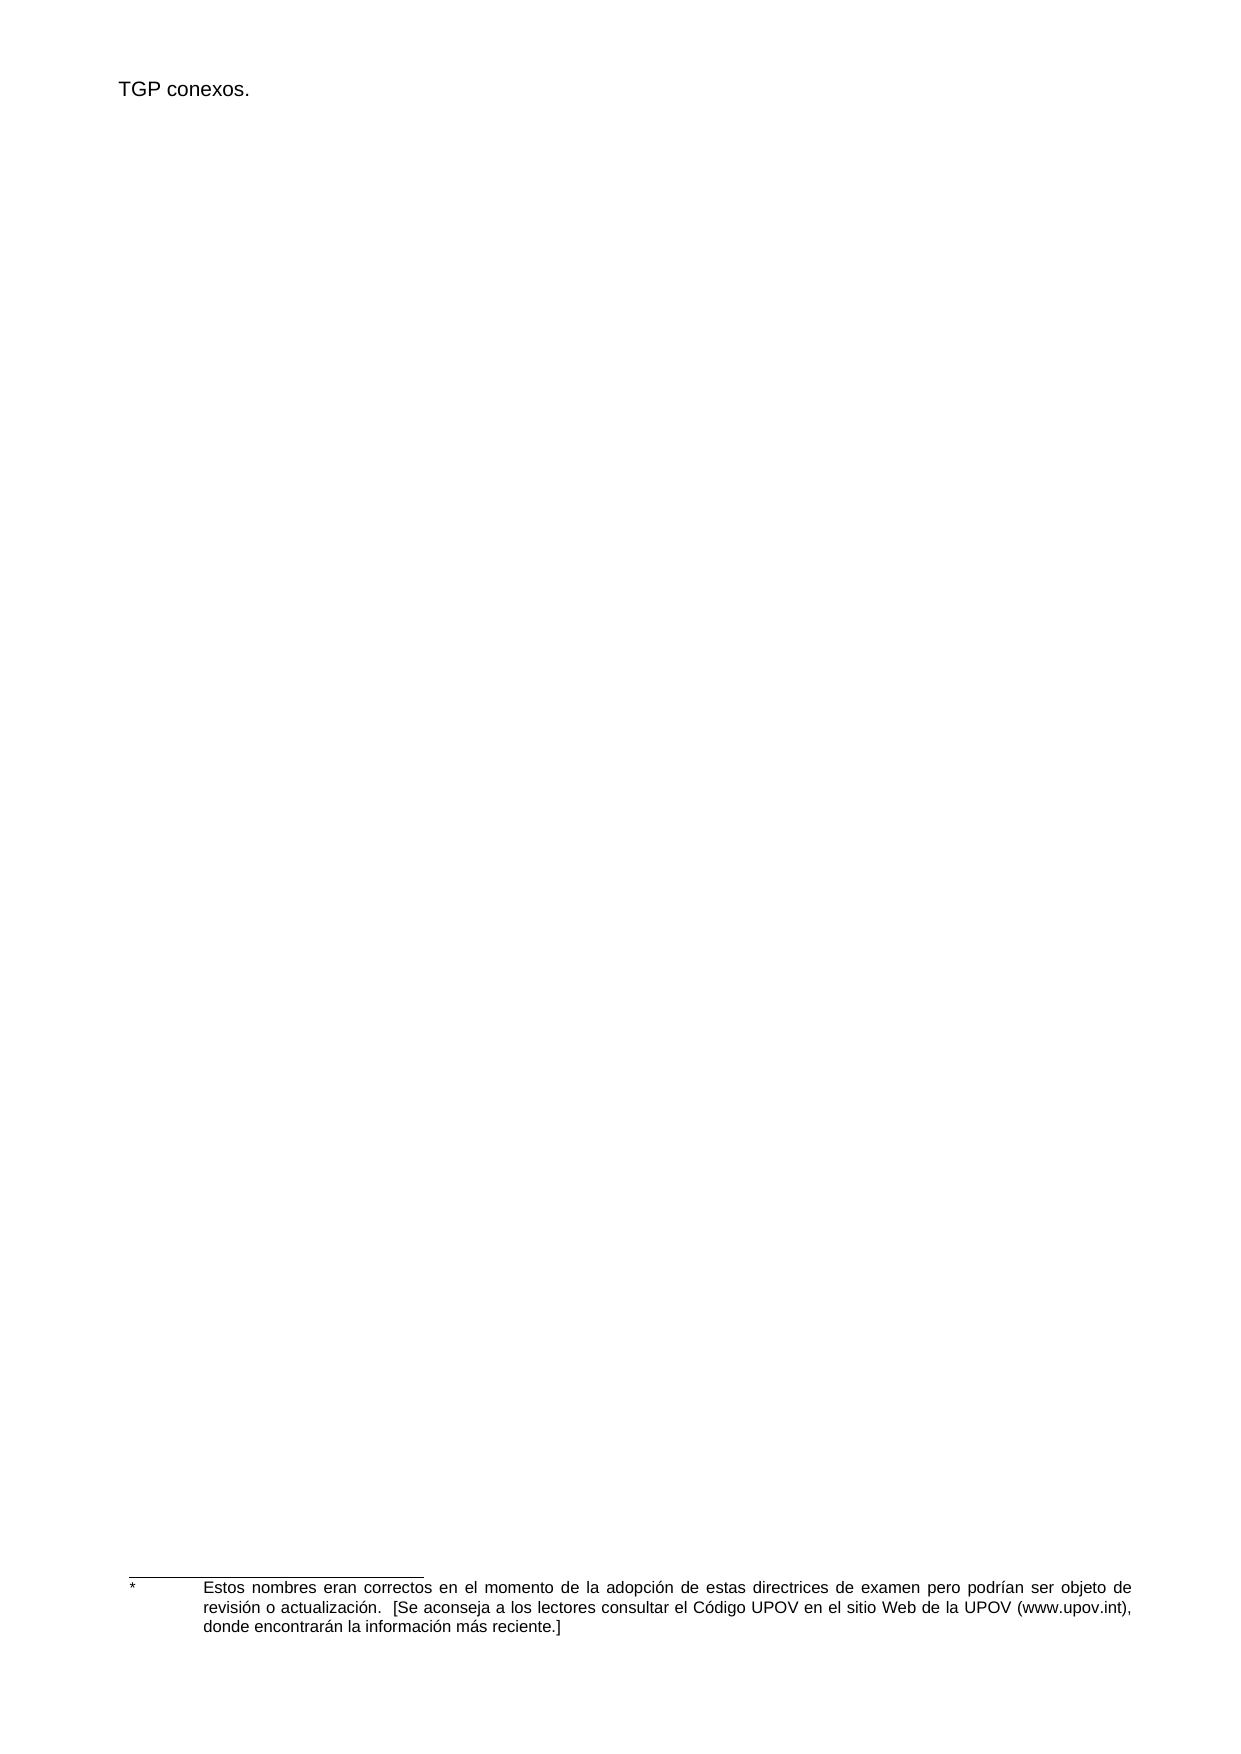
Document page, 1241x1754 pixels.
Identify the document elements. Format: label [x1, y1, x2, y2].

table_cell [118, 77, 1121, 101]
